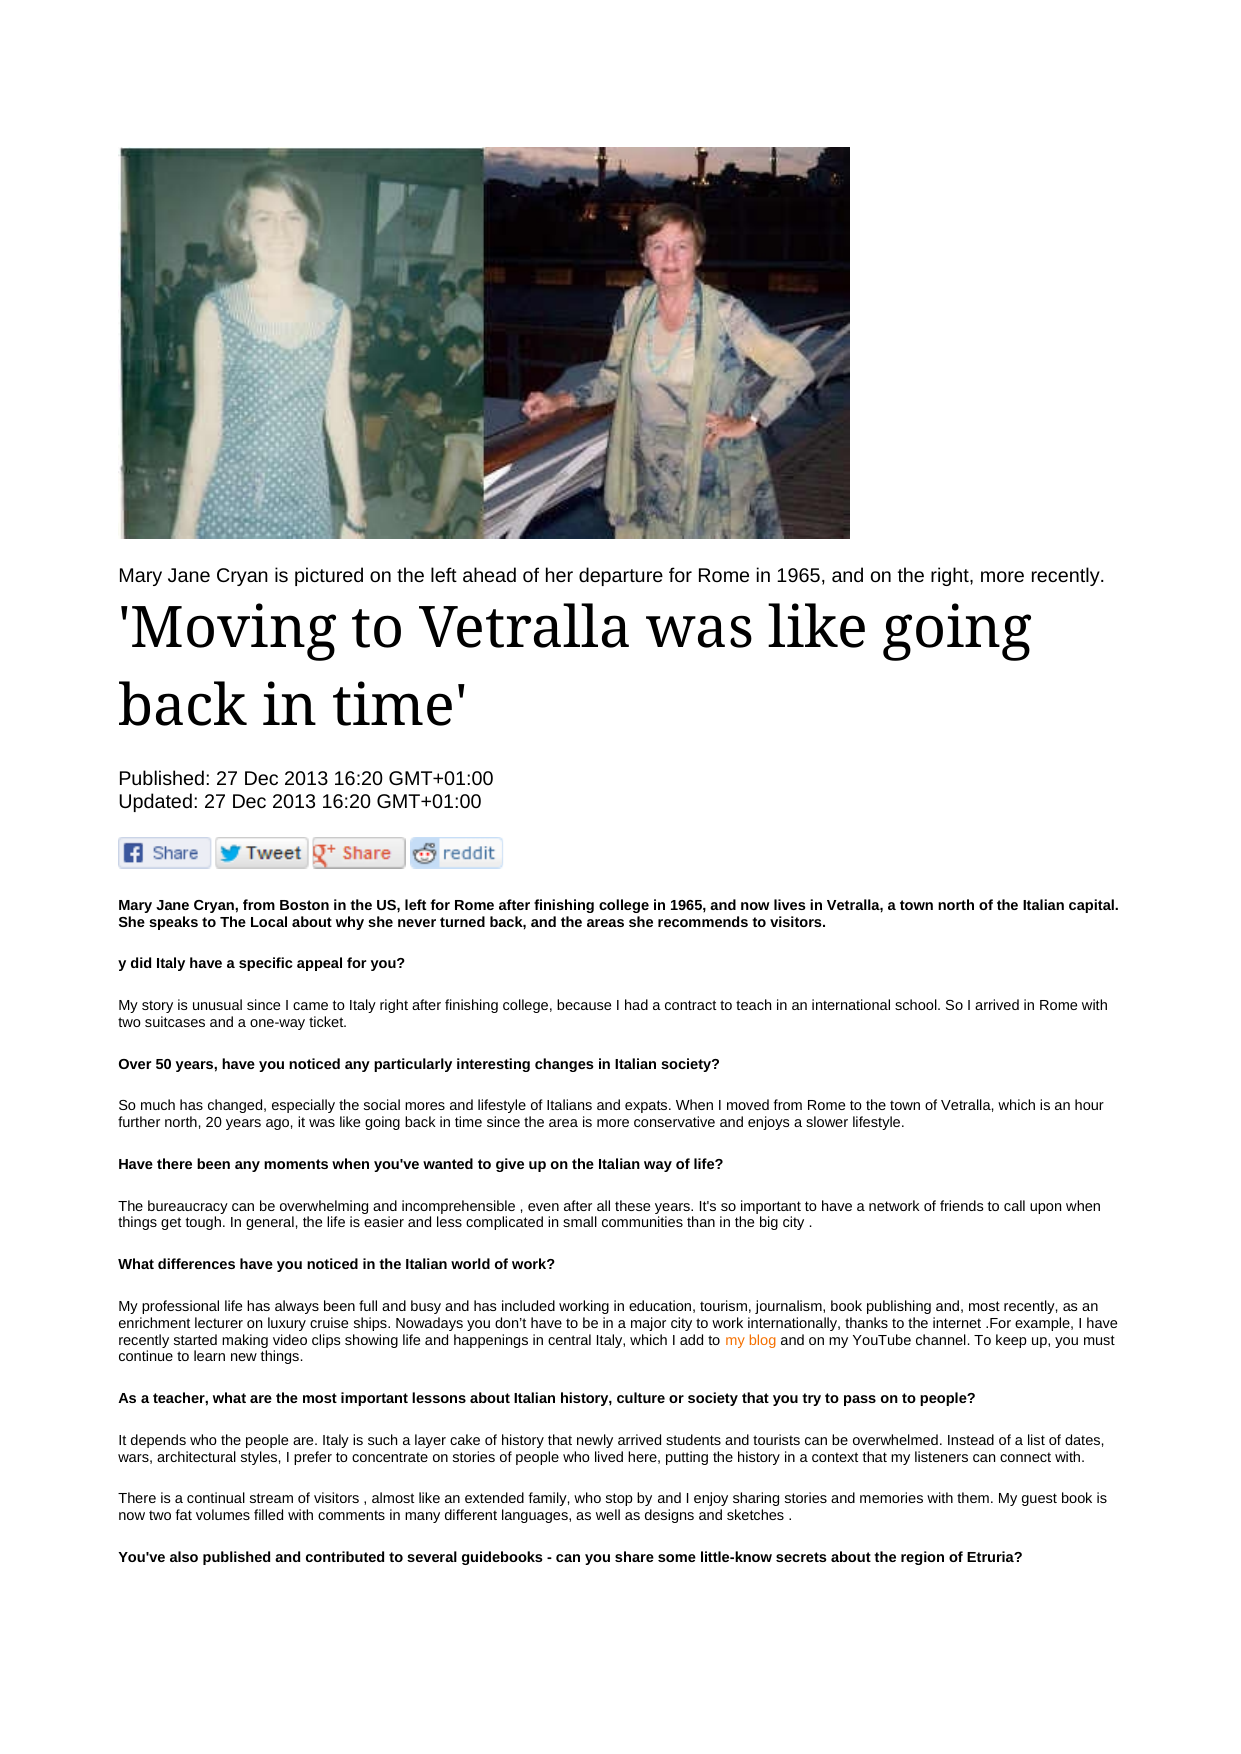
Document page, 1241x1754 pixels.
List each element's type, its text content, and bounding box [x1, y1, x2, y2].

text Mary Jane Cryan is pictured on the left ahead of her departure for Rome in 1965, and on the right, more recently. [118, 563, 1122, 586]
picture [312, 837, 406, 869]
text Mary Jane Cryan, from Boston in the US, left for Rome after finishing college in 1965, and now lives in Vetralla, a town north of the Italian capital. She speaks to The Local about why she never turned back, and the areas she recommends to visitors. [118, 896, 1122, 930]
picture [410, 837, 504, 869]
text The bureaucracy can be overwhelming and incomprehensible , even after all these years. It's so important to have a network of friends to call upon when things get tough. In general, the life is easier and less complicated in small communities than in the big city . [118, 1197, 1122, 1231]
text There is a continual stream of visitors , almost like an extended family, who stop by and I enjoy sharing stories and memories with them. My guest book is now two fat volumes filled with comments in many different languages, as well as designs and sketches . [118, 1490, 1122, 1524]
picture [118, 147, 850, 539]
text My story is unusual since I came to Italy right after finishing college, because I had a contract to teach in an international school. So I arrived in Rome with two suitcases and a one-way ticket. [118, 997, 1122, 1030]
text As a teacher, what are the most important lessons about Italian history, culture or society that you try to pass on to people? [118, 1390, 1122, 1407]
text So much has changed, especially the social mores and lifestyle of Italians and expats. When I moved from Rome to the town of Vetralla, which is an hour further north, 20 years ago, it was like going back in time since the area is more conservative and enjoys a slower lifestyle. [118, 1097, 1122, 1131]
text Published: 27 Dec 2013 16:20 GMT+01:00 Updated: 27 Dec 2013 16:20 GMT+01:00 [118, 767, 1122, 813]
text 'Moving to Vetralla was like going back in time' [118, 586, 1122, 742]
text My professional life has always been full and busy and has included working in education, tourism, journalism, book publishing and, most recently, as an enrichment lecturer on luxury cruise ships. Nowadays you don’t have to be in a major city to work internationally, thanks to the internet .For example, I have recently started making video clips showing life and happenings in central Italy, which I add to my blog and on my YouTube channel. To keep up, you must continue to learn new things. [118, 1298, 1122, 1365]
picture [215, 837, 309, 869]
text What differences have you noticed in the Italian world of work? [118, 1256, 1122, 1273]
text Over 50 years, have you noticed any particularly interesting changes in Italian society? [118, 1055, 1122, 1072]
text It depends who the people are. Italy is such a layer cake of history that newly arrived students and tourists can be overwhelmed. Instead of a list of dates, wars, architectural styles, I prefer to concentrate on stories of people who lived here, putting the history in a context that my listeners can connect with. [118, 1432, 1122, 1465]
text You've also published and contributed to several guidebooks - can you share some little-know secrets about the region of Etruria? [118, 1549, 1122, 1565]
text y did Italy have a specific appeal for you? [118, 955, 1122, 972]
picture [118, 837, 212, 869]
text Have there been any moments when you've wanted to give up on the Italian way of life? [118, 1156, 1122, 1172]
